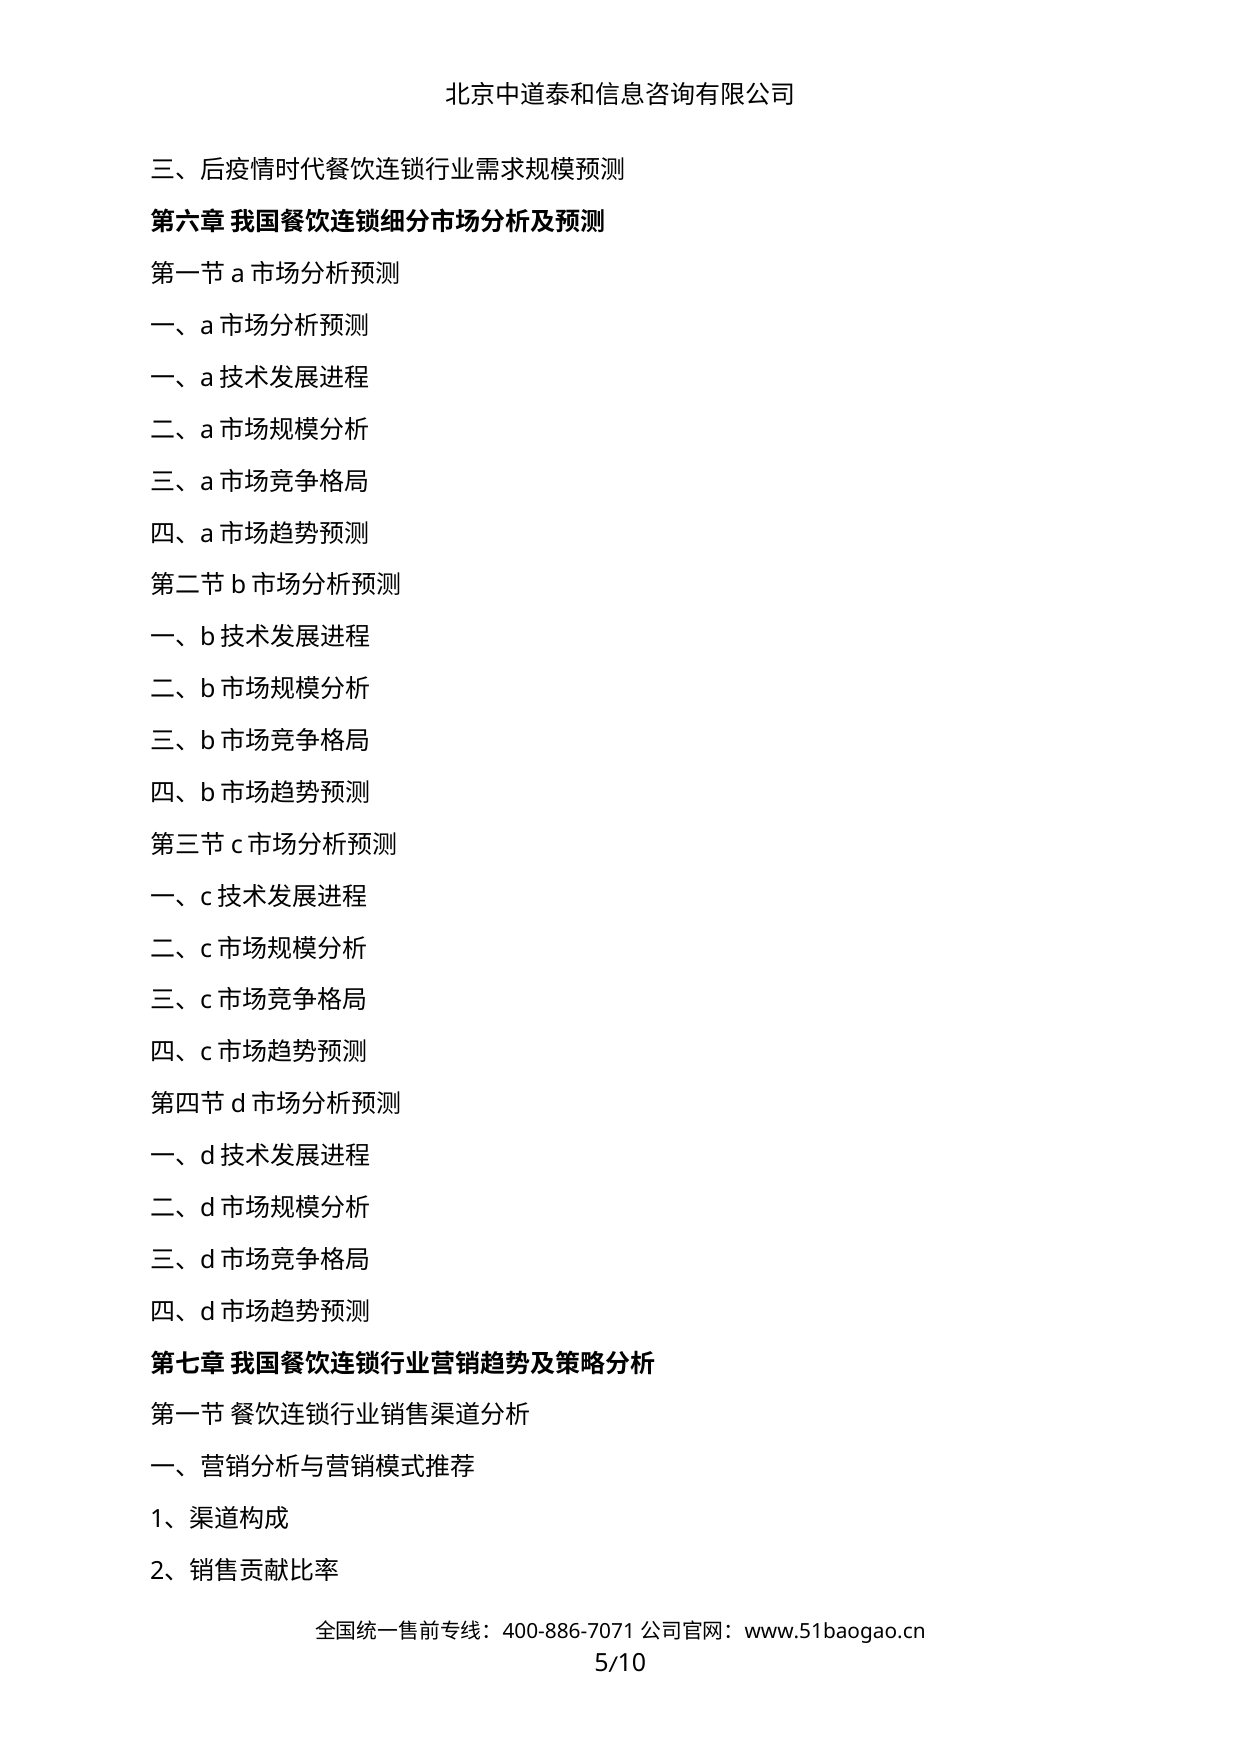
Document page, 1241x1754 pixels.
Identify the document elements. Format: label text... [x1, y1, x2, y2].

text 三、a市场竞争格局 [150, 461, 1090, 497]
text 第六章 我国餐饮连锁细分市场分析及预测 [150, 202, 1090, 238]
text 一、营销分析与营销模式推荐 [150, 1447, 1090, 1483]
text 第一节 餐饮连锁行业销售渠道分析 [150, 1395, 1090, 1431]
text 第七章 我国餐饮连锁行业营销趋势及策略分析 [150, 1343, 1090, 1379]
text 三、c市场竞争格局 [150, 980, 1090, 1016]
text 二、a市场规模分析 [150, 409, 1090, 446]
text 三、b市场竞争格局 [150, 721, 1090, 757]
text 第一节 a市场分析预测 [150, 254, 1090, 290]
text 一、d技术发展进程 [150, 1136, 1090, 1172]
text 一、a技术发展进程 [150, 357, 1090, 394]
text 四、c市场趋势预测 [150, 1032, 1090, 1068]
text 四、d市场趋势预测 [150, 1291, 1090, 1327]
text 1、渠道构成 [150, 1499, 1090, 1535]
text 二、c市场规模分析 [150, 928, 1090, 964]
text 一、b技术发展进程 [150, 617, 1090, 653]
text 二、d市场规模分析 [150, 1187, 1090, 1224]
text 四、b市场趋势预测 [150, 772, 1090, 809]
text 一、c技术发展进程 [150, 876, 1090, 912]
text 二、b市场规模分析 [150, 669, 1090, 705]
text 三、d市场竞争格局 [150, 1239, 1090, 1276]
text 2、销售贡献比率 [150, 1551, 1090, 1587]
text 第二节 b市场分析预测 [150, 565, 1090, 601]
text 一、a市场分析预测 [150, 306, 1090, 342]
text 第三节 c市场分析预测 [150, 824, 1090, 861]
text 四、a市场趋势预测 [150, 513, 1090, 549]
text 第四节 d市场分析预测 [150, 1084, 1090, 1120]
text 三、后疫情时代餐饮连锁行业需求规模预测 [150, 150, 1090, 186]
